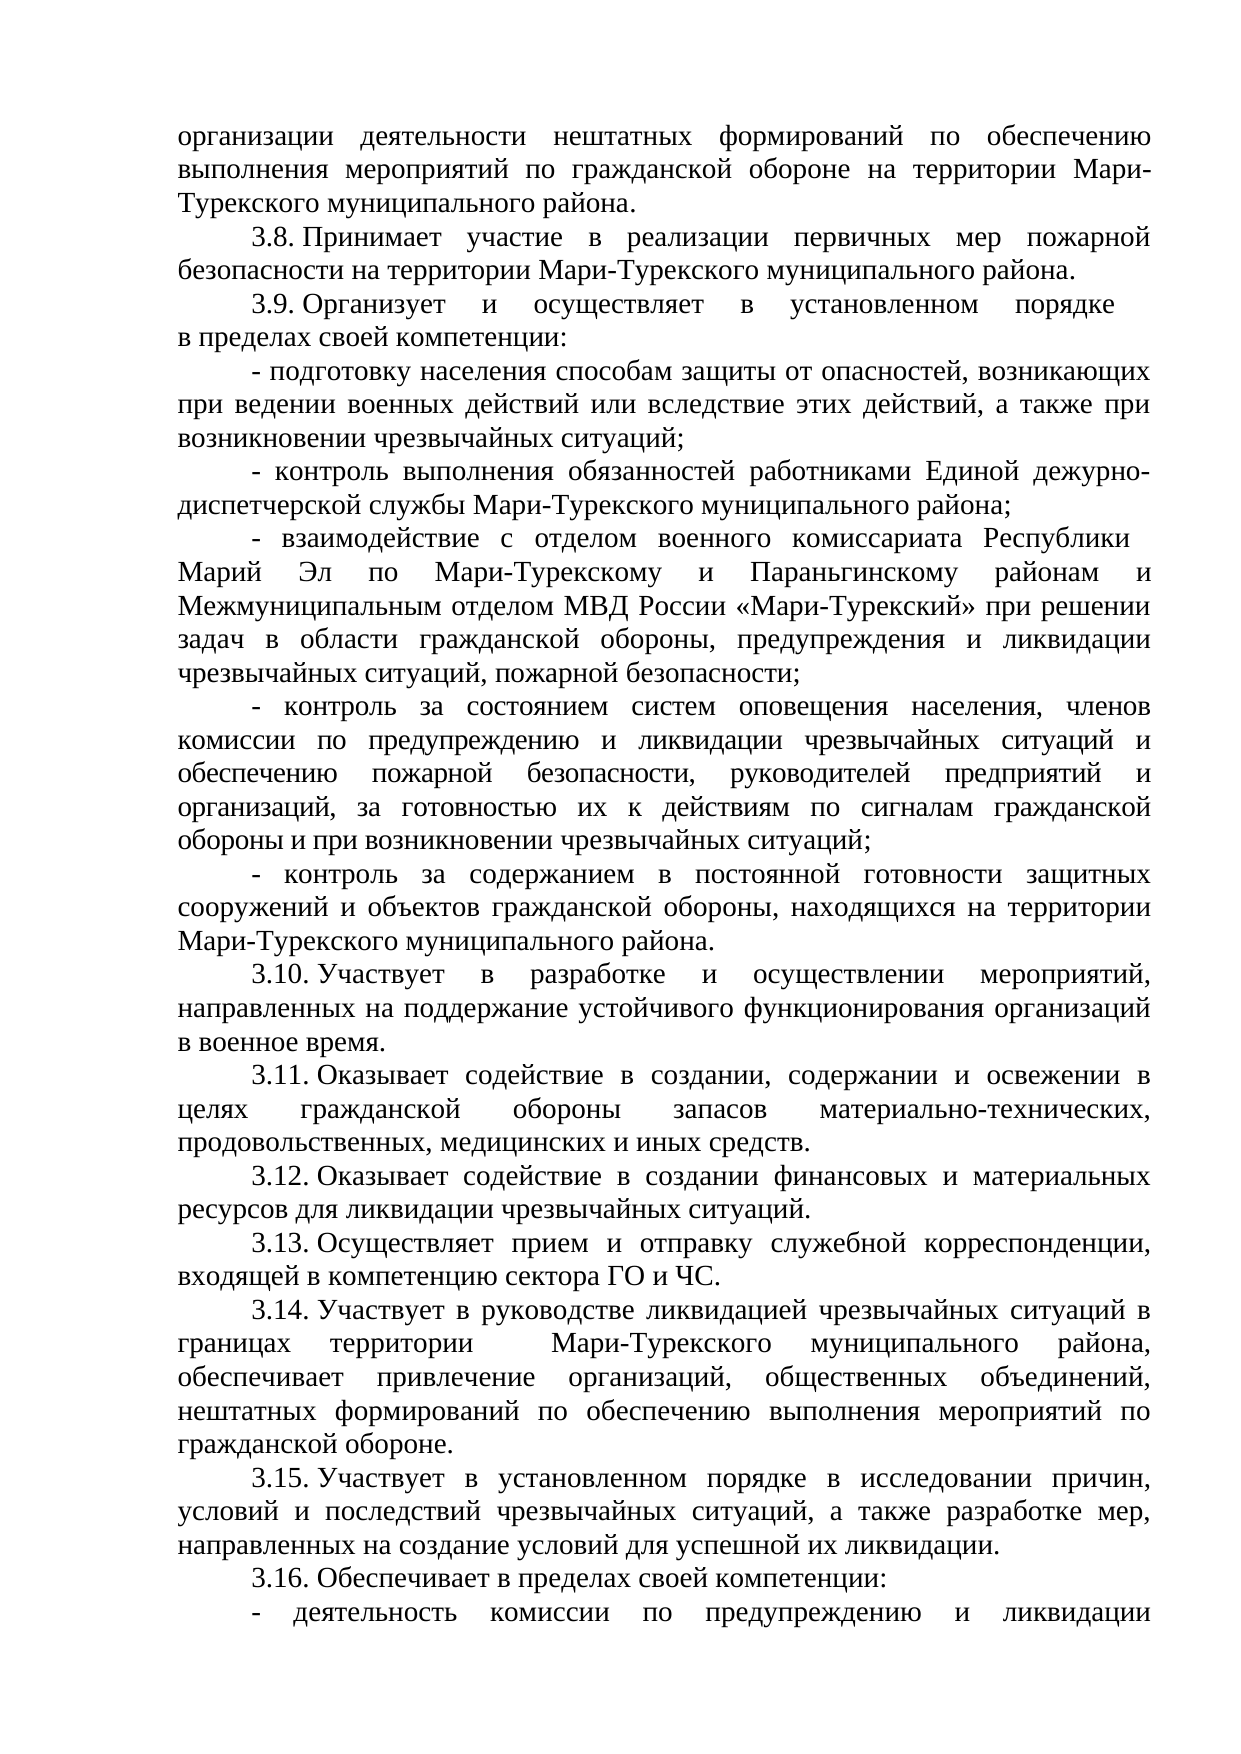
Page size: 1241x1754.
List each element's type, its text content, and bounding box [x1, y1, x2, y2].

list - контроль за содержанием в постоянной готовности защитных сооружений и объектов гражданской обороны, находящихся на территории Мари-Турекского муниципального района. [177, 856, 1152, 957]
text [177, 118, 1152, 219]
list 3.16. Обеспечивает в пределах своей компетенции: [177, 1560, 1152, 1594]
list - контроль выполнения обязанностей работниками Единой дежурно-диспетчерской службы Мари-Турекского муниципального района; [177, 453, 1152, 521]
text 3.8. Принимает участие в реализации первичных мер пожарной безопасности на территории Мари-Турекского муниципального района. [177, 219, 1152, 286]
list 3.11. Оказывает содействие в создании, содержании и освежении в целях гражданской обороны запасов материально-технических, продовольственных, медицинских и иных средств. [177, 1057, 1152, 1158]
list - подготовку населения способам защиты от опасностей, возникающих при ведении военных действий или вследствие этих действий, а также при возникновении чрезвычайных ситуаций; [177, 353, 1152, 453]
list 3.10. Участвует в разработке и осуществлении мероприятий, направленных на поддержание устойчивого функционирования организаций в военное время. [177, 957, 1152, 1057]
list 3.12. Оказывает содействие в создании финансовых и материальных ресурсов для ликвидации чрезвычайных ситуаций. [177, 1158, 1152, 1225]
list 3.13. Осуществляет прием и отправку служебной корреспонденции, входящей в компетенцию сектора ГО и ЧС. [177, 1225, 1152, 1292]
list 3.15. Участвует в установленном порядке в исследовании причин, условий и последствий чрезвычайных ситуаций, а также разработке мер, направленных на создание условий для успешной их ликвидации. [177, 1460, 1152, 1560]
list 3.14. Участвует в руководстве ликвидацией чрезвычайных ситуаций в границах территории Мари-Турекского муниципального района, обеспечивает привлечение организаций, общественных объединений, нештатных формирований по обеспечению выполнения мероприятий по гражданской обороне. [177, 1292, 1152, 1460]
list - контроль за состоянием систем оповещения населения, членов комиссии по предупреждению и ликвидации чрезвычайных ситуаций и обеспечению пожарной безопасности, руководителей предприятий и организаций, за готовностью их к действиям по сигналам гражданской обороны и при возникновении чрезвычайных ситуаций; [177, 688, 1152, 856]
text 3.9. Организует и осуществляет в установленном порядке в пределах своей компетенции: [177, 286, 1152, 353]
list - взаимодействие с отделом военного комиссариата Республики Марий Эл по Мари-Турекскому и Параньгинскому районам и Межмуниципальным отделом МВД России «Мари-Турекский» при решении задач в области гражданской обороны, предупреждения и ликвидации чрезвычайных ситуаций, пожарной безопасности; [177, 521, 1152, 688]
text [177, 1594, 1152, 1627]
